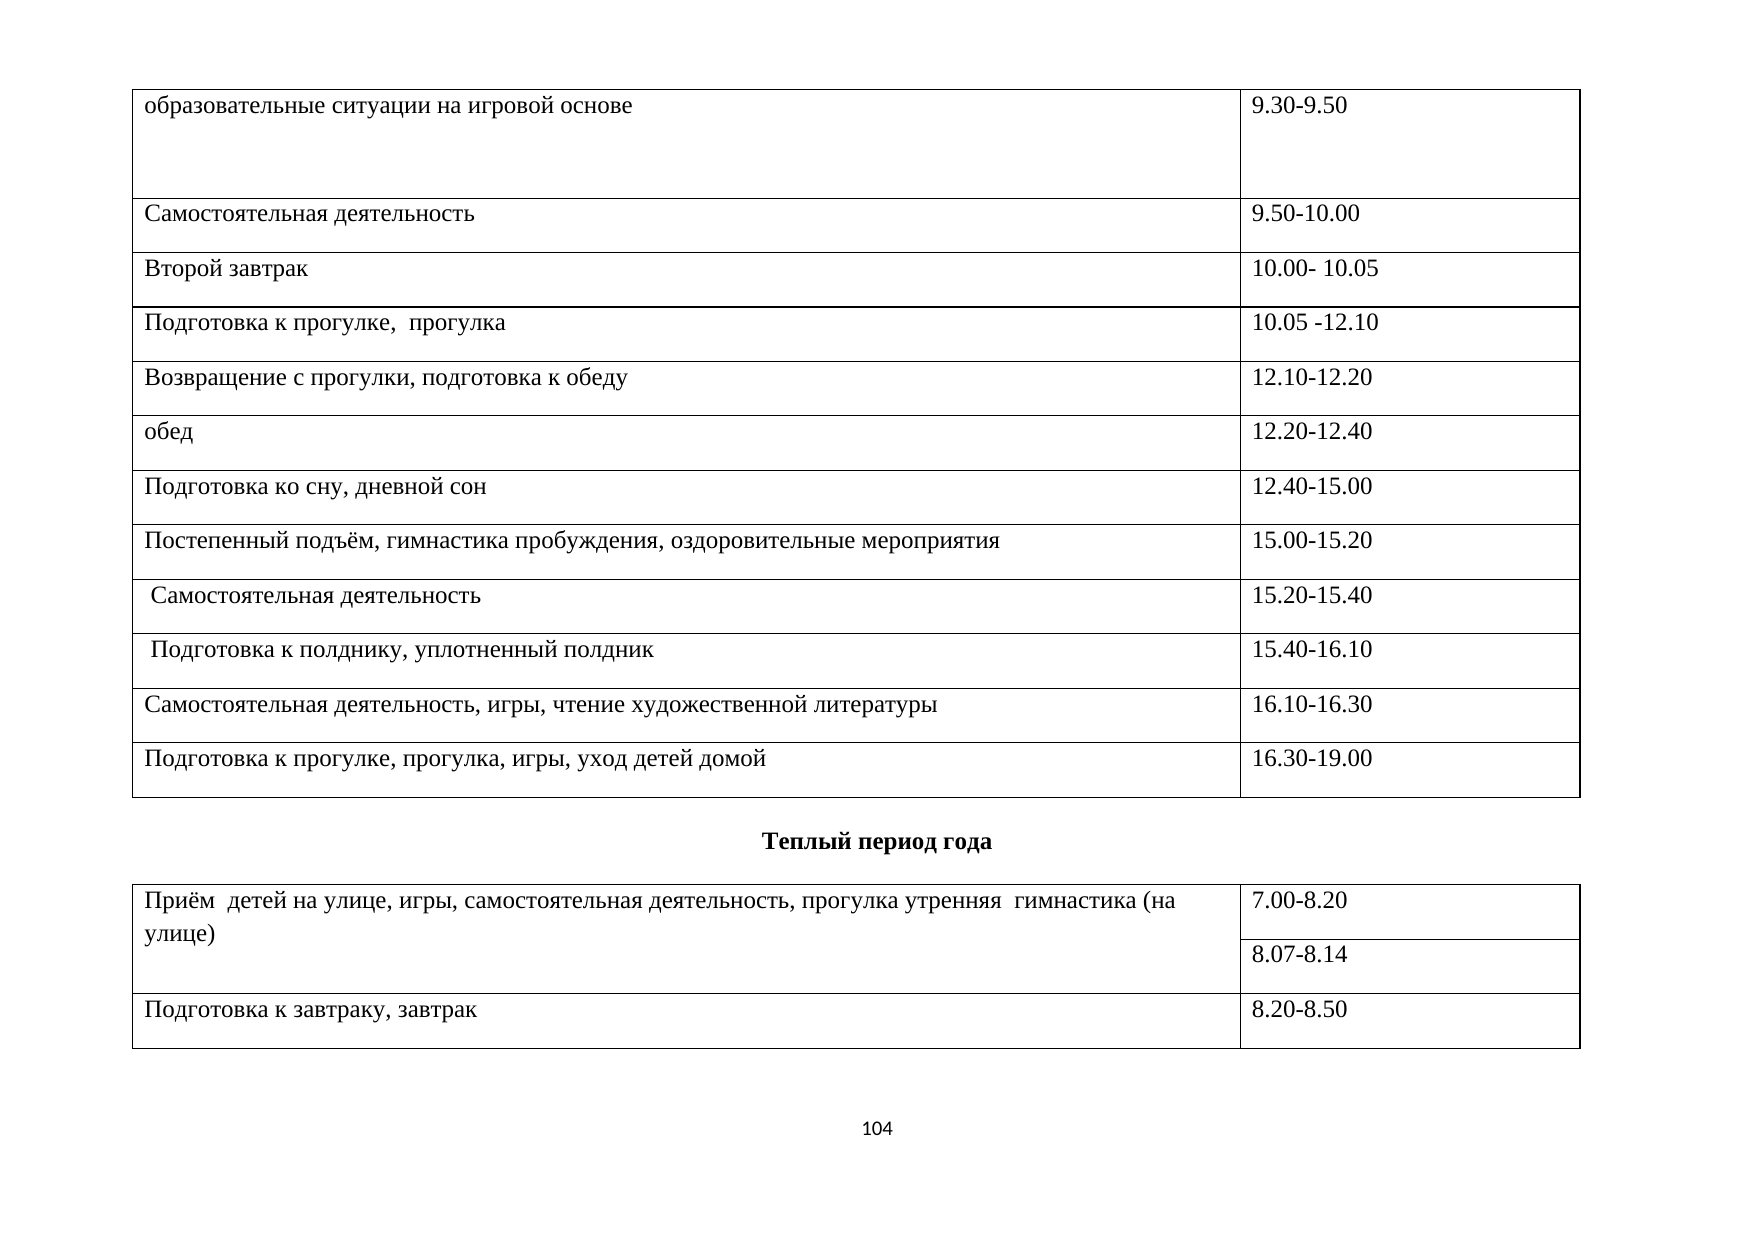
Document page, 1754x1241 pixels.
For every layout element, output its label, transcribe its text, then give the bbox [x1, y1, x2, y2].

table_cell Самостоятельная деятельность [133, 580, 1240, 633]
table_cell 8.20-8.50 [1241, 994, 1579, 1047]
table_cell 9.50-10.00 [1241, 199, 1579, 252]
table_cell Подготовка к прогулке, прогулка, игры, уход детей домой [133, 743, 1240, 797]
table_cell Второй завтрак [133, 253, 1240, 306]
table_cell Подготовка к завтраку, завтрак [133, 994, 1240, 1047]
table_header 7.00-8.20 [1241, 885, 1579, 938]
table_cell 8.07-8.14 [1241, 940, 1579, 993]
table_cell Постепенный подъём, гимнастика пробуждения, оздоровительные мероприятия [133, 525, 1240, 579]
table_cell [133, 90, 1240, 197]
table_cell 12.10-12.20 [1241, 362, 1579, 415]
table_cell Самостоятельная деятельность, игры, чтение художественной литературы [133, 689, 1240, 742]
table_cell Подготовка к прогулке, прогулка [133, 308, 1240, 361]
table_cell 12.20-12.40 [1241, 416, 1579, 470]
table_cell Возвращение с прогулки, подготовка к обеду [133, 362, 1240, 415]
table_cell 10.05 -12.10 [1241, 308, 1579, 361]
table_cell 9.00-9.20 9.30-9.50 [1241, 90, 1579, 197]
table_cell 15.00-15.20 [1241, 525, 1579, 579]
table_cell Самостоятельная деятельность [133, 199, 1240, 252]
table_header Приём детей на улице, игры, самостоятельная деятельность, прогулка утренняя гимнастика (на улице) [133, 885, 1240, 993]
table_cell обед [133, 416, 1240, 470]
table_cell Подготовка к полднику, уплотненный полдник [133, 634, 1240, 688]
table_cell 12.40-15.00 [1241, 471, 1579, 524]
text Теплый период года [118, 826, 1636, 855]
table_cell 10.00- 10.05 [1241, 253, 1579, 306]
table_cell Подготовка ко сну, дневной сон [133, 471, 1240, 524]
table_cell 15.40-16.10 [1241, 634, 1579, 688]
table_cell 16.10-16.30 [1241, 689, 1579, 742]
table_cell 15.20-15.40 [1241, 580, 1579, 633]
table_cell 16.30-19.00 [1241, 743, 1579, 797]
